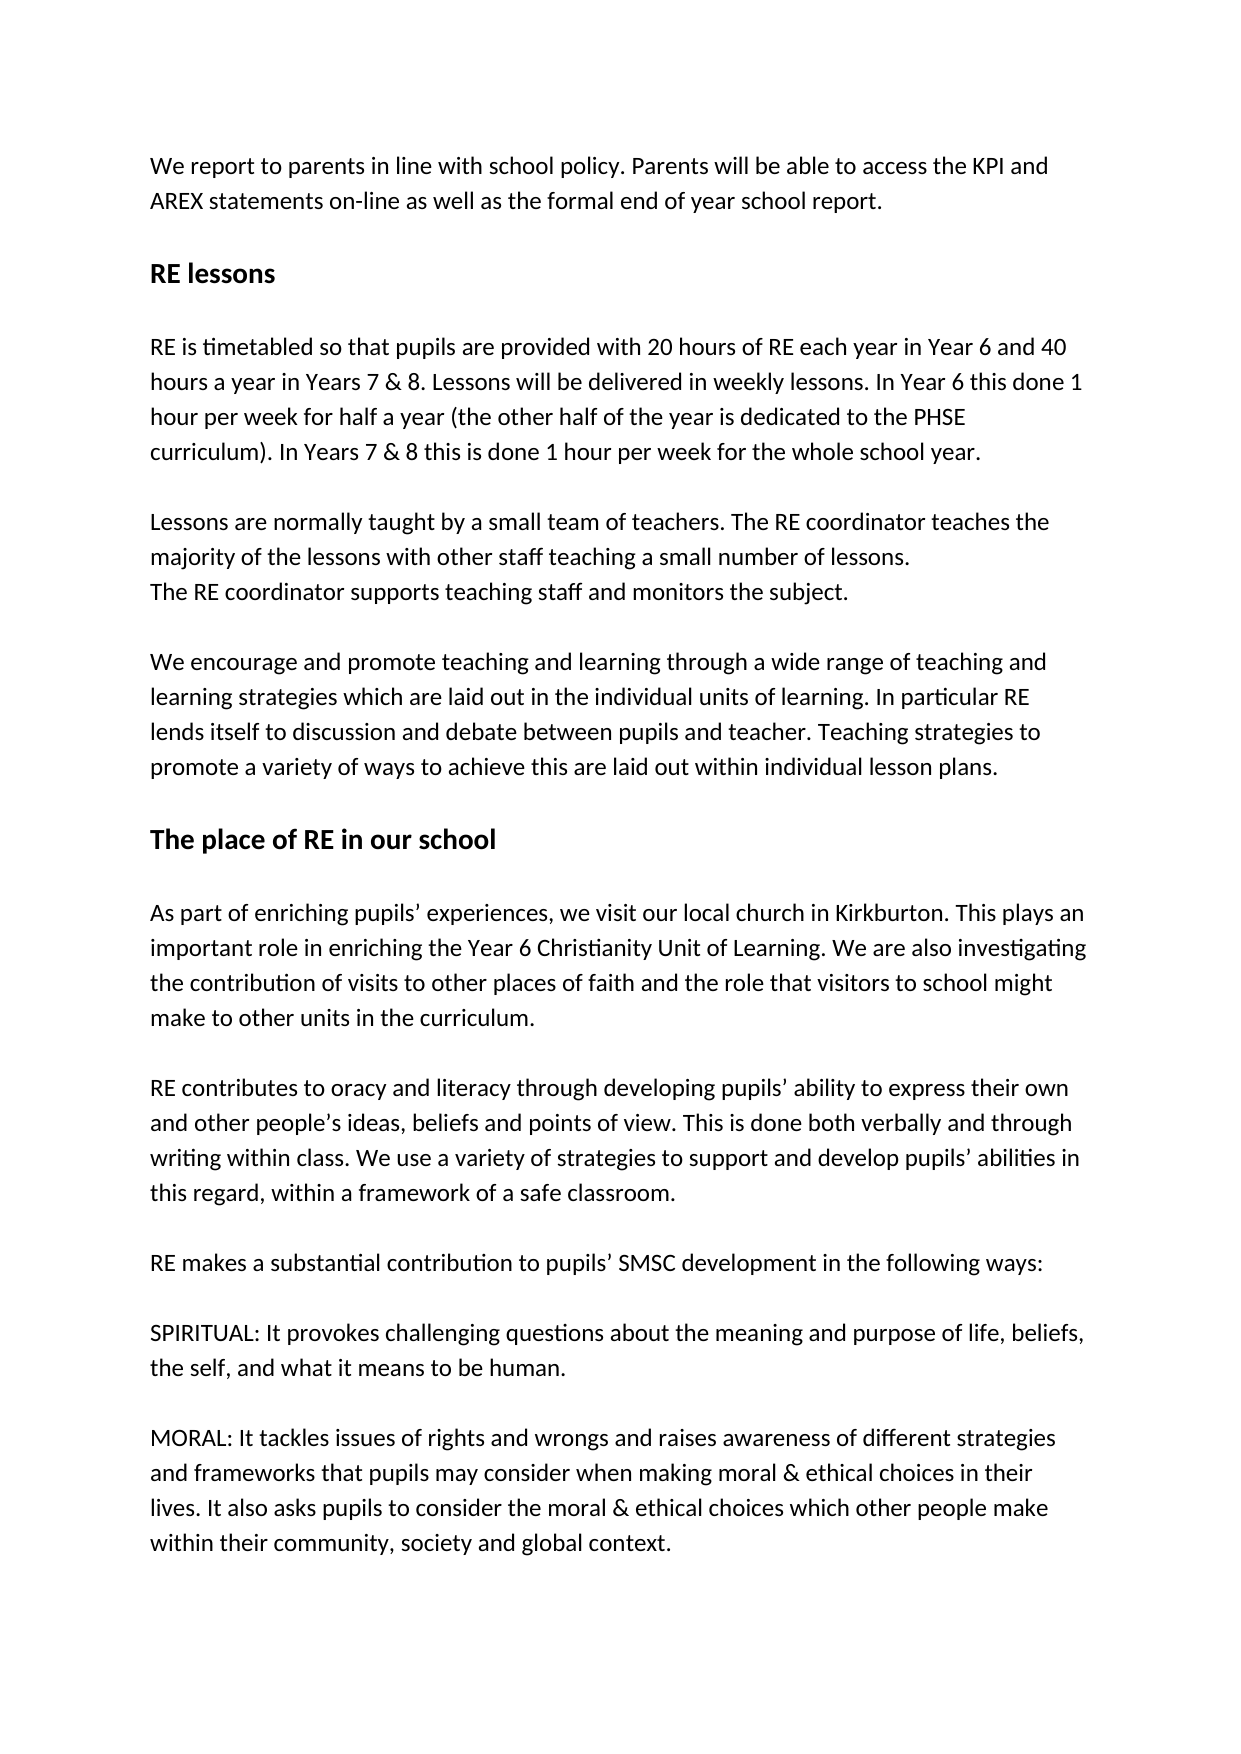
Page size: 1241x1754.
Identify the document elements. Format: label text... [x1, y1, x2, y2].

text RE is timetabled so that pupils are provided with 20 hours of RE each year in Year 6 and 40 hours a year in Years 7 & 8. Lessons will be delivered in weekly lessons. In Year 6 this done 1 hour per week for half a year (the other half of the year is dedicated to the PHSE curriculum). In Years 7 & 8 this is done 1 hour per week for the whole school year. [150, 331, 1090, 466]
text RE makes a substantial contribution to pupils’ SMSC development in the following ways: [150, 1247, 1090, 1277]
text RE lessons [150, 255, 1090, 291]
text Lessons are normally taught by a small team of teachers. The RE coordinator teaches the majority of the lessons with other staff teaching a small number of lessons. [150, 506, 1090, 571]
text We report to parents in line with school policy. Parents will be able to access the KPI and AREX statements on-line as well as the formal end of year school report. [150, 150, 1090, 216]
text The place of RE in our school [150, 821, 1090, 857]
text SPIRITUAL: It provokes challenging questions about the meaning and purpose of life, beliefs, the self, and what it means to be human. [150, 1317, 1090, 1382]
text As part of enriching pupils’ experiences, we visit our local church in Kirkburton. This plays an important role in enriching the Year 6 Christianity Unit of Learning. We are also investigating the contribution of visits to other places of faith and the role that visitors to school might make to other units in the curriculum. [150, 897, 1090, 1032]
text MORAL: It tackles issues of rights and wrongs and raises awareness of different strategies and frameworks that pupils may consider when making moral & ethical choices in their lives. It also asks pupils to consider the moral & ethical choices which other people make within their community, society and global context. [150, 1422, 1090, 1557]
text RE contributes to oracy and literacy through developing pupils’ ability to express their own and other people’s ideas, beliefs and points of view. This is done both verbally and through writing within class. We use a variety of strategies to support and develop pupils’ abilities in this regard, within a framework of a safe classroom. [150, 1072, 1090, 1207]
text We encourage and promote teaching and learning through a wide range of teaching and learning strategies which are laid out in the individual units of learning. In particular RE lends itself to discussion and debate between pupils and teacher. Teaching strategies to promote a variety of ways to achieve this are laid out within individual lesson plans. [150, 646, 1090, 781]
text The RE coordinator supports teaching staff and monitors the subject. [150, 576, 1090, 606]
